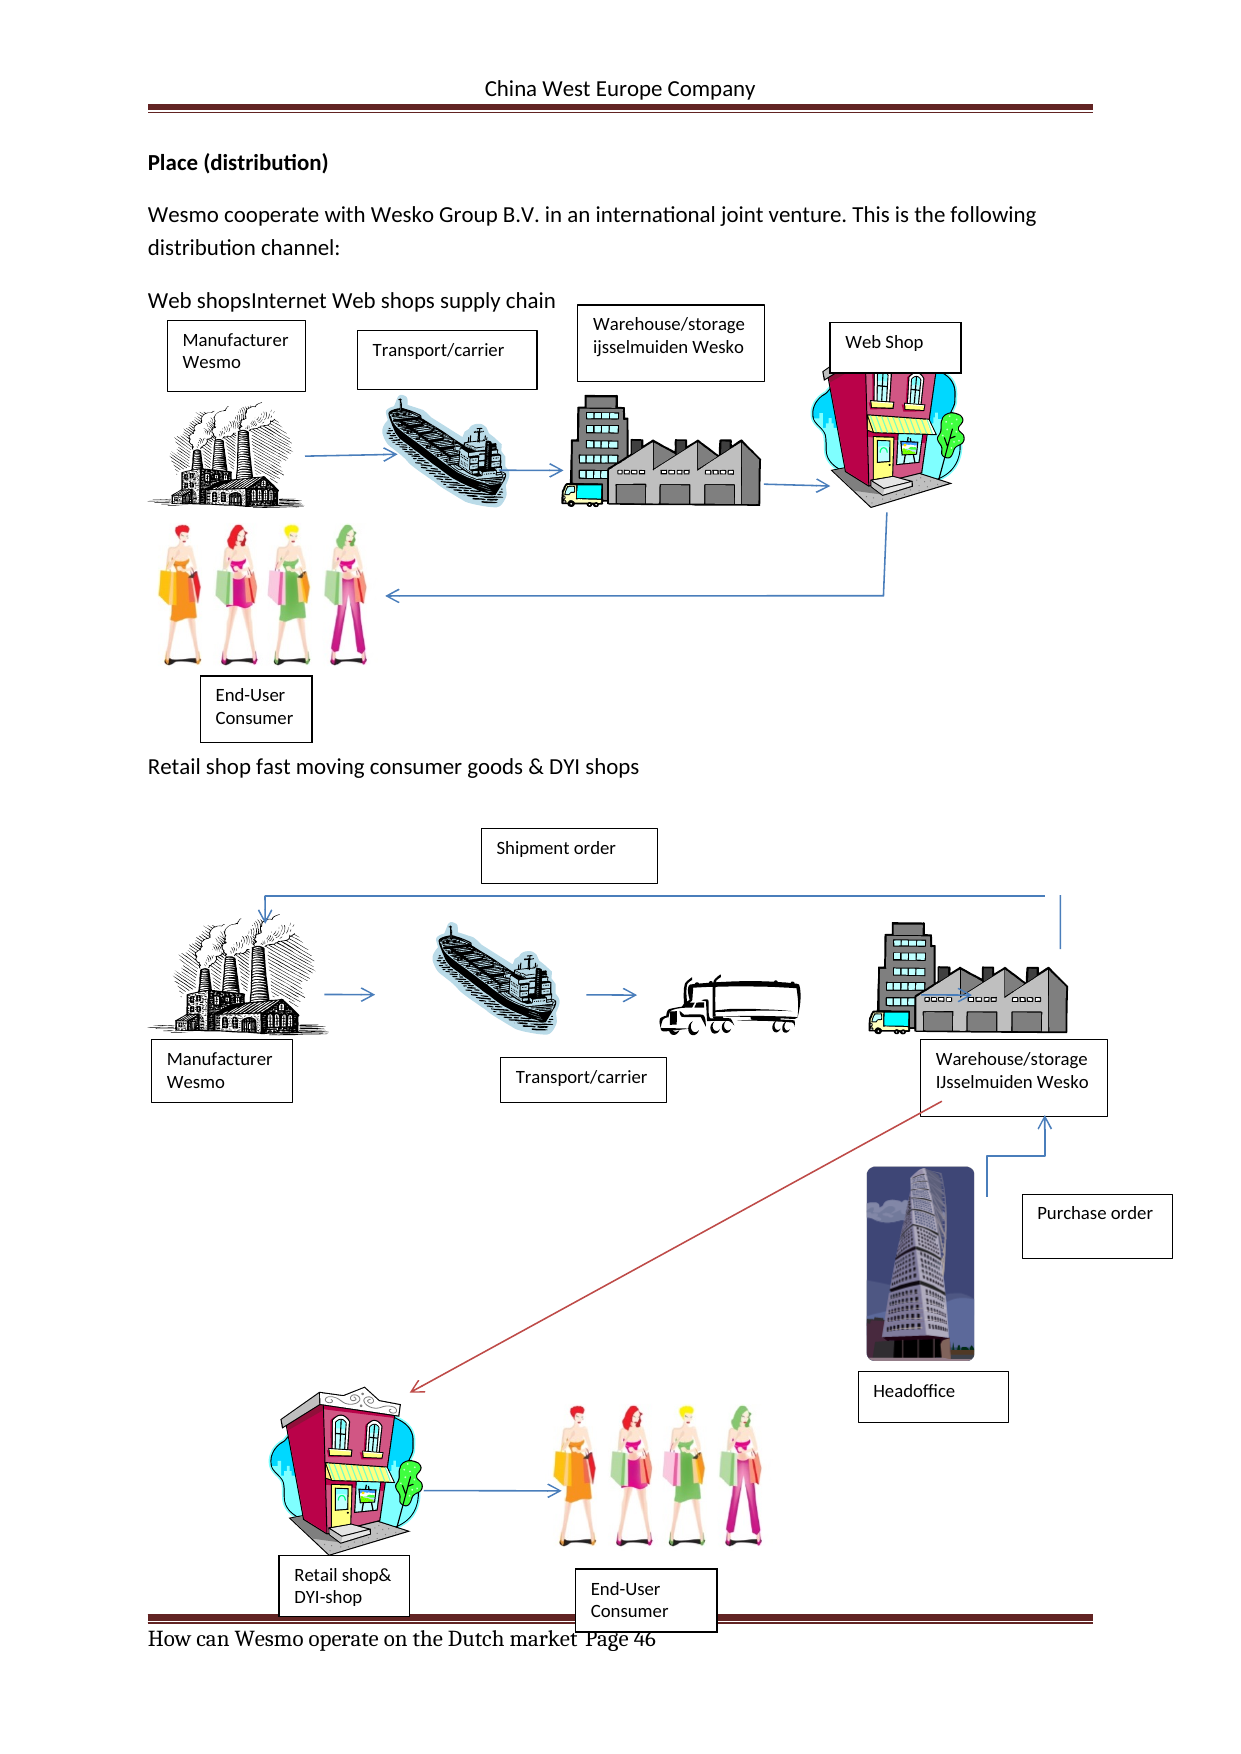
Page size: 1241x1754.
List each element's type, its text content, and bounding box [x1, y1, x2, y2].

text Retail shop fast moving consumer goods & DYI shops [148, 752, 1093, 780]
text Web shopsInternet Web shops supply chain [148, 286, 1093, 314]
picture [147, 512, 382, 675]
text Place (distribution) [148, 148, 1093, 176]
picture [866, 1166, 975, 1362]
text Wesmo cooperate with Wesko Group B.V. in an international joint venture. This is the following distribution channel: [148, 201, 1093, 261]
picture [542, 1393, 777, 1556]
